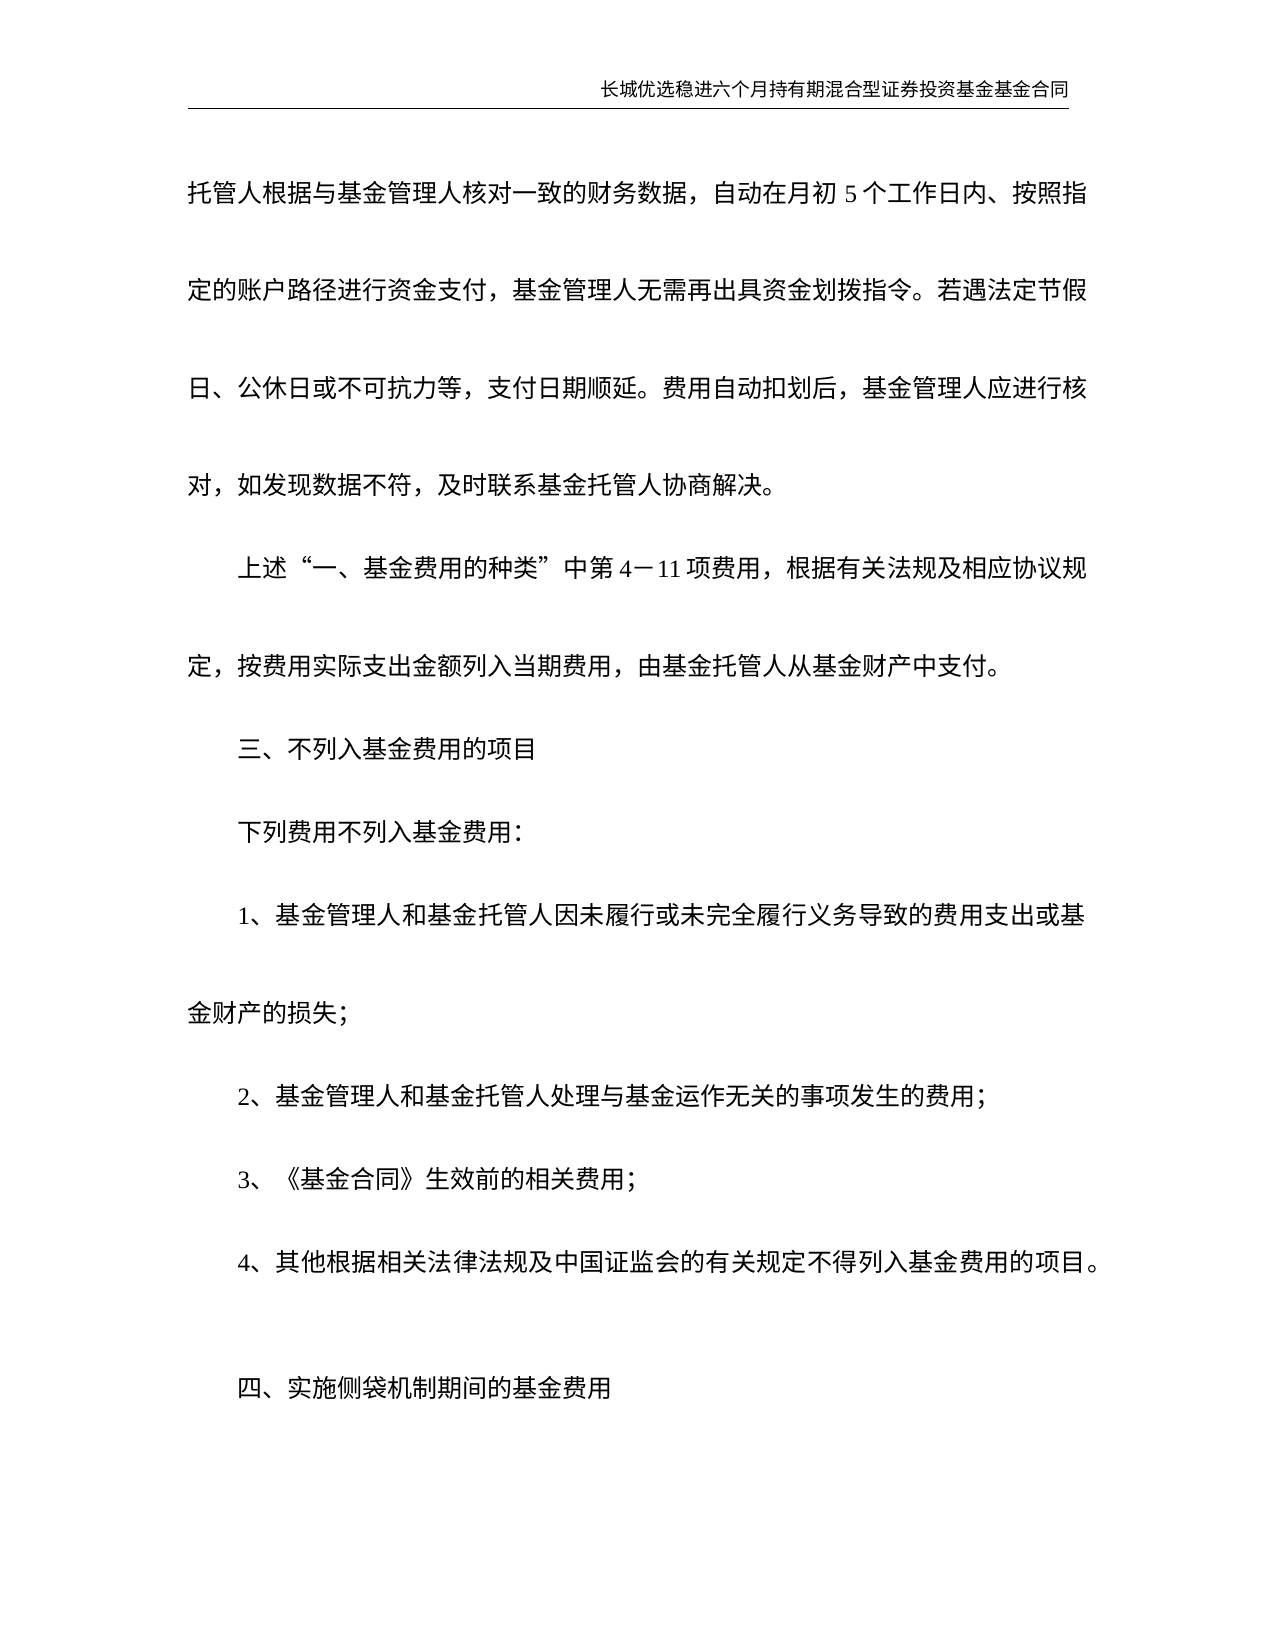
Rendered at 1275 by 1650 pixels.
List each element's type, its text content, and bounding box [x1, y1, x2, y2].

text 4、其他根据相关法律法规及中国证监会的有关规定不得列入基金费用的项目。 [187, 1228, 1087, 1342]
text 1、基金管理人和基金托管人因未履行或未完全履行义务导致的费用支出或基金财产的损失； [187, 881, 1087, 1044]
text 2、基金管理人和基金托管人处理与基金运作无关的事项发生的费用； [187, 1062, 1087, 1127]
text 下列费用不列入基金费用： [187, 798, 1087, 863]
text 三、不列入基金费用的项目 [187, 715, 1087, 780]
text 四、实施侧袋机制期间的基金费用 [187, 1354, 1087, 1419]
text 3、《基金合同》生效前的相关费用； [187, 1145, 1087, 1210]
text 上述“一、基金费用的种类”中第4－11项费用，根据有关法规及相应协议规定，按费用实际支出金额列入当期费用，由基金托管人从基金财产中支付。 [187, 534, 1087, 697]
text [187, 159, 1087, 516]
